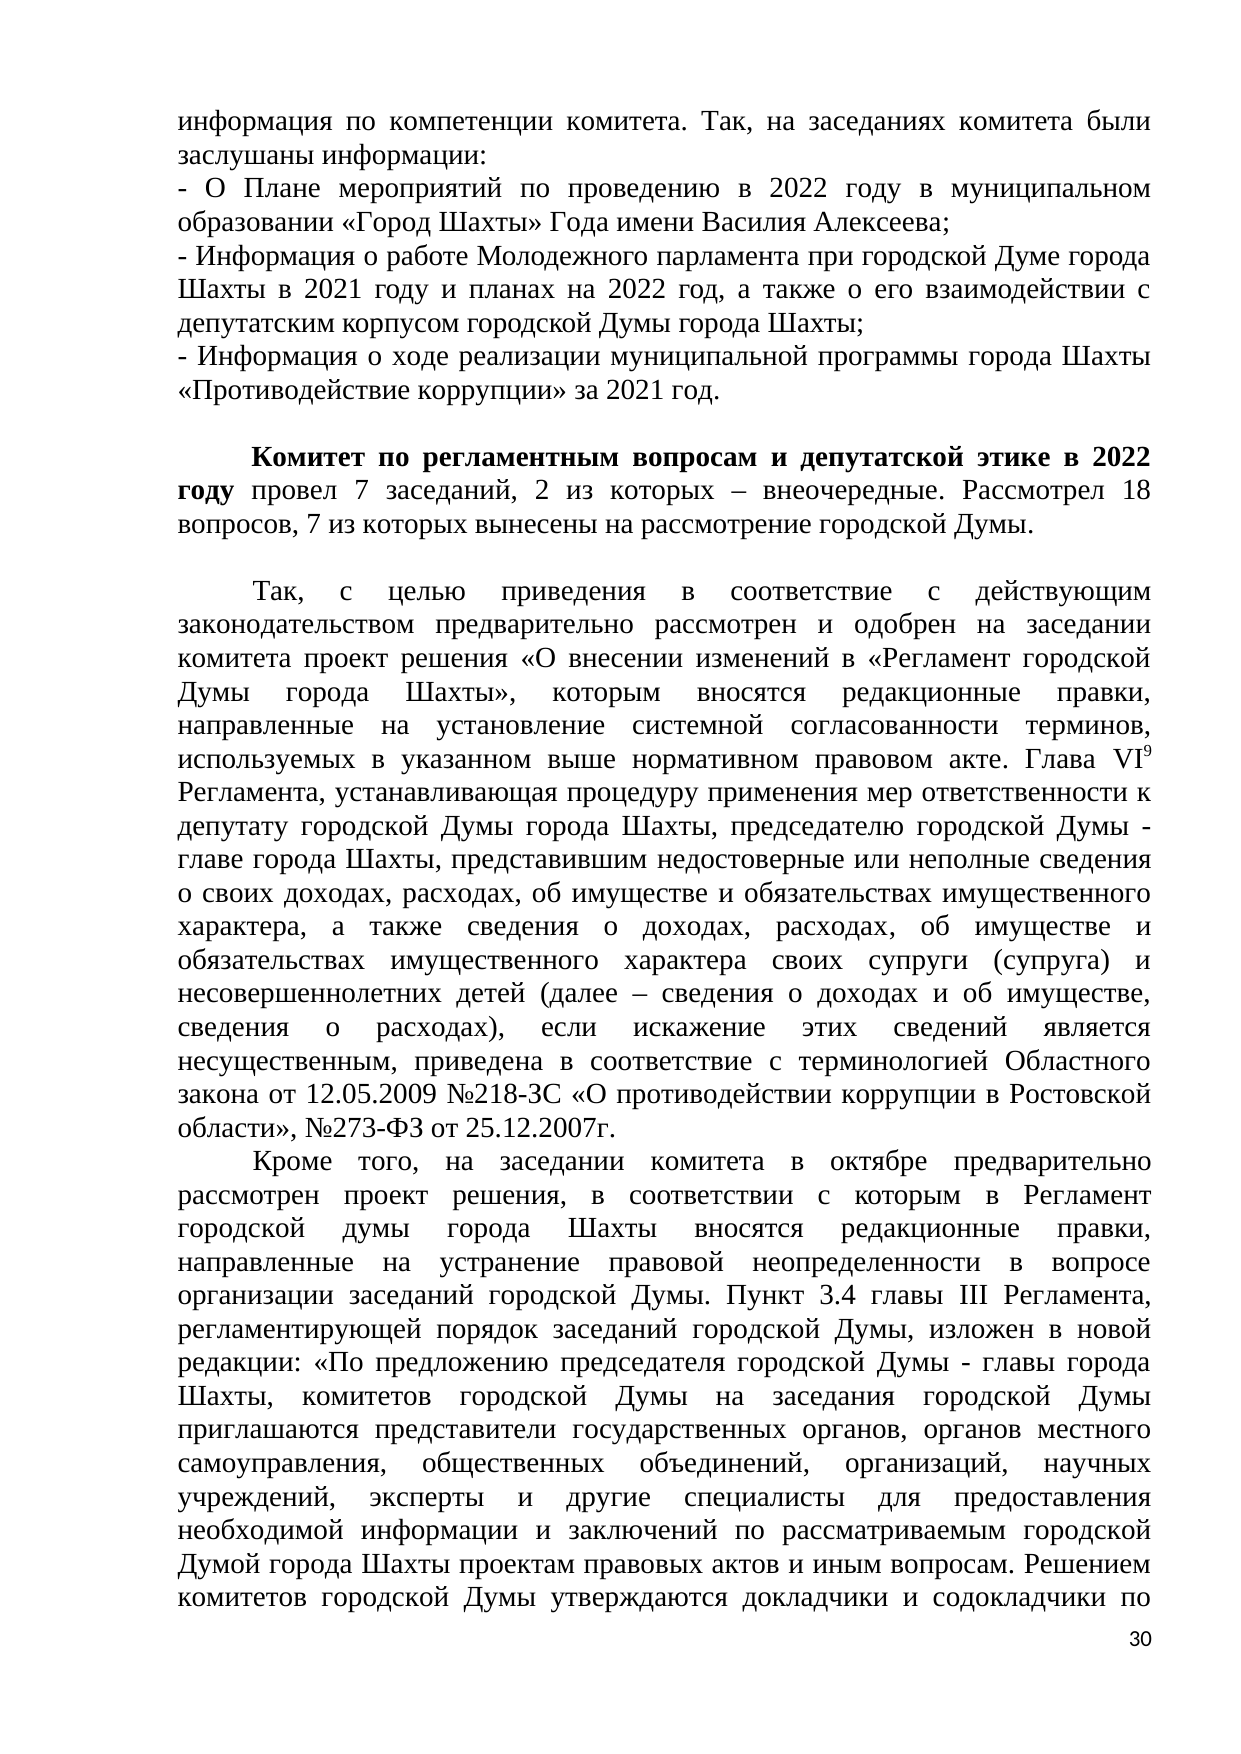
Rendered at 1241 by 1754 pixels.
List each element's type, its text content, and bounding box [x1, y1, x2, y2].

text Комитет по регламентным вопросам и депутатской этике в 2022 году провел 7 заседаний, 2 из которых – внеочередные. Рассмотрел 18 вопросов, 7 из которых вынесены на рассмотрение городской Думы. [177, 439, 1152, 539]
text - Информация о работе Молодежного парламента при городской Думе города Шахты в 2021 году и планах на 2022 год, а также о его взаимодействии с депутатским корпусом городской Думы города Шахты; [177, 238, 1152, 338]
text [177, 103, 1152, 171]
text Так, с целью приведения в соответствие с действующим законодательством предварительно рассмотрен и одобрен на заседании комитета проект решения «О внесении изменений в «Регламент городской Думы города Шахты», которым вносятся редакционные правки, направленные на установление системной согласованности терминов, используемых в указанном выше нормативном правовом акте. Глава VI9 Регламента, устанавливающая процедуру применения мер ответственности к депутату городской Думы города Шахты, председателю городской Думы - главе города Шахты, представившим недостоверные или неполные сведения о своих доходах, расходах, об имуществе и обязательствах имущественного характера, а также сведения о доходах, расходах, об имуществе и обязательствах имущественного характера своих супруги (супруга) и несовершеннолетних детей (далее – сведения о доходах и об имуществе, сведения о расходах), если искажение этих сведений является несущественным, приведена в соответствие с терминологией Областного закона от 12.05.2009 №218-ЗС «О противодействии коррупции в Ростовской области», №273-ФЗ от 25.12.2007г. [177, 573, 1152, 1143]
text - Информация о ходе реализации муниципальной программы города Шахты «Противодействие коррупции» за 2021 год. [177, 338, 1152, 405]
text - О Плане мероприятий по проведению в 2022 году в муниципальном образовании «Город Шахты» Года имени Василия Алексеева; [177, 171, 1152, 238]
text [177, 1143, 1152, 1613]
